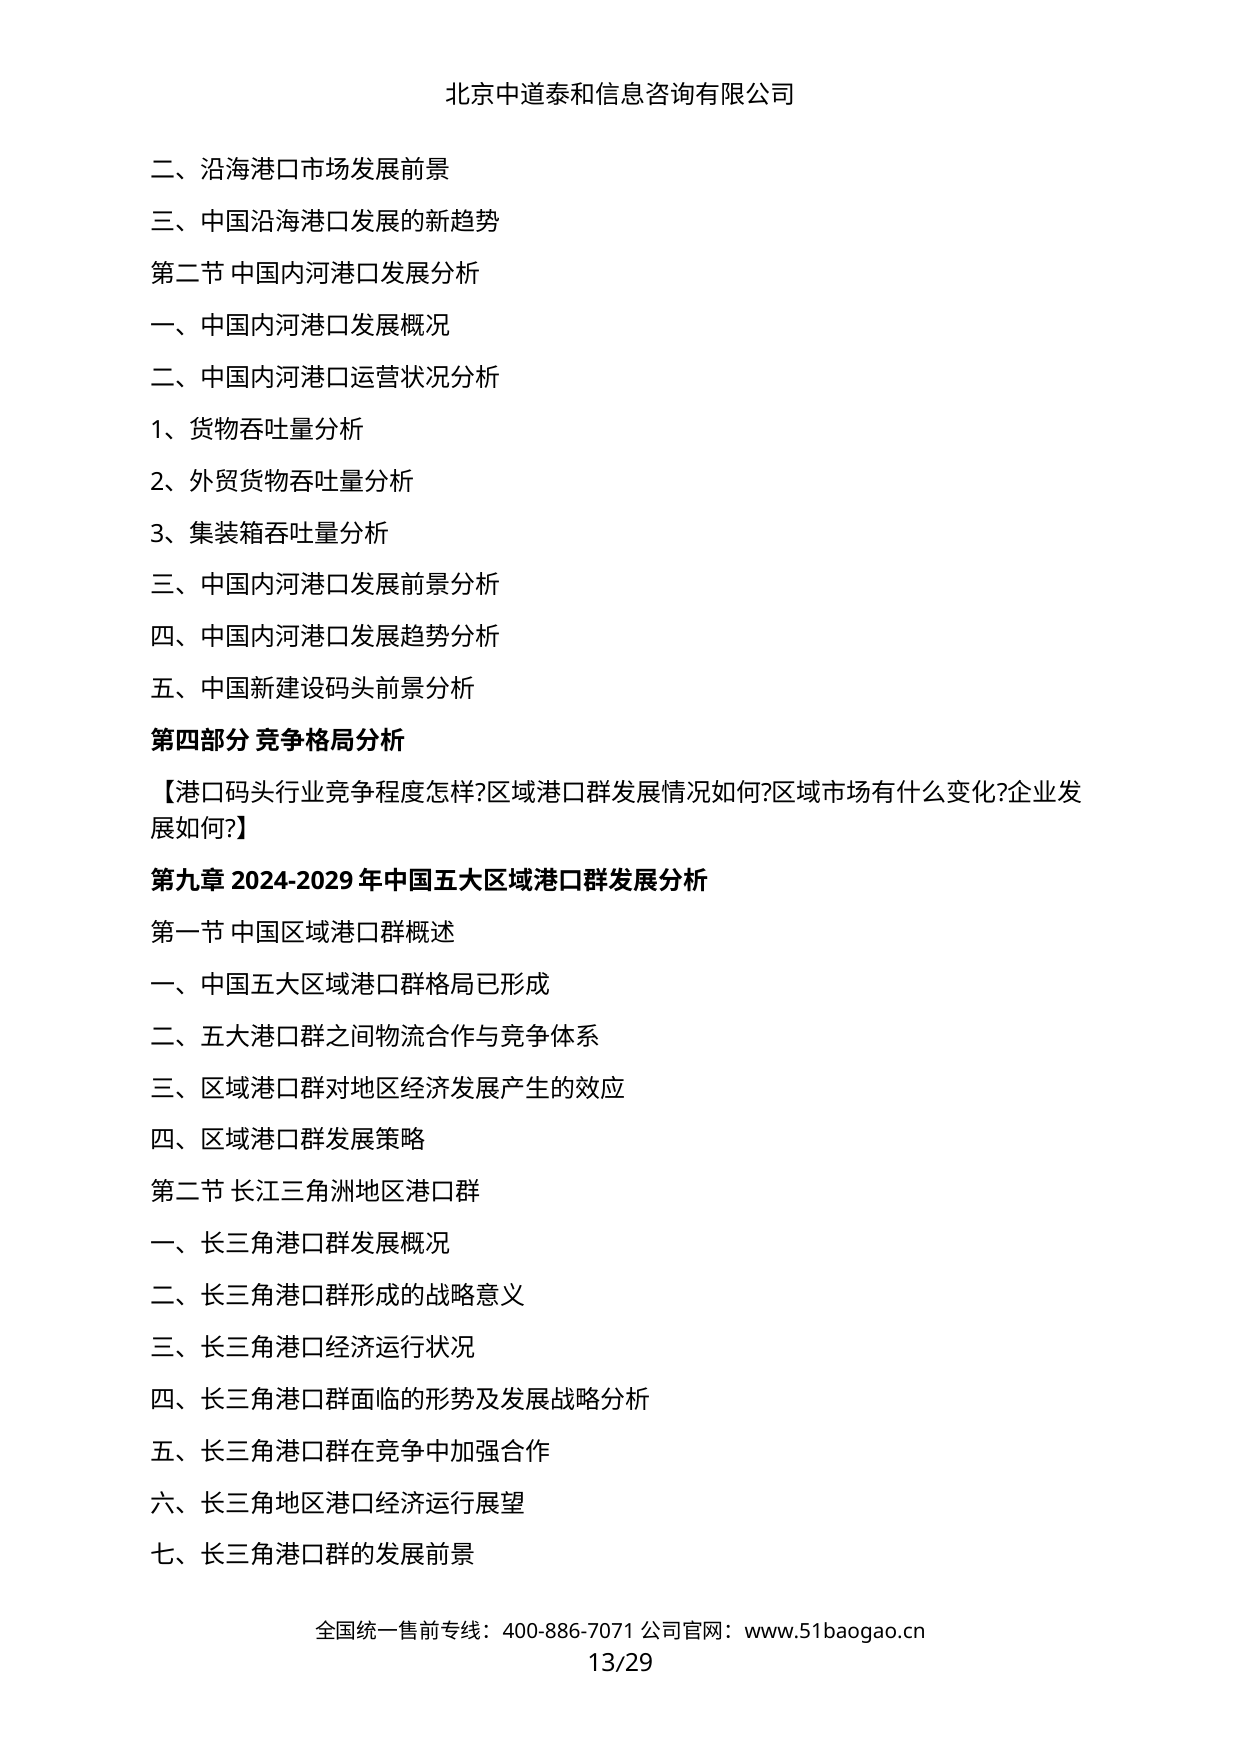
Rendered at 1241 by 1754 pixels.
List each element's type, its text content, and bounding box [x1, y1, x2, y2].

text 七、长三角港口群的发展前景 [150, 1535, 1090, 1571]
text 一、中国内河港口发展概况 [150, 306, 1090, 342]
text 第四部分 竞争格局分析 [150, 721, 1090, 757]
text 四、区域港口群发展策略 [150, 1120, 1090, 1156]
text 四、中国内河港口发展趋势分析 [150, 617, 1090, 653]
text 第一节 中国区域港口群概述 [150, 912, 1090, 949]
text 第九章 2024-2029年中国五大区域港口群发展分析 [150, 861, 1090, 897]
text 【港口码头行业竞争程度怎样?区域港口群发展情况如何?区域市场有什么变化?企业发展如何?】 [150, 772, 1090, 845]
text 四、长三角港口群面临的形势及发展战略分析 [150, 1379, 1090, 1416]
text 一、中国五大区域港口群格局已形成 [150, 964, 1090, 1001]
text 三、中国内河港口发展前景分析 [150, 565, 1090, 601]
text 六、长三角地区港口经济运行展望 [150, 1483, 1090, 1519]
text 第二节 中国内河港口发展分析 [150, 254, 1090, 290]
text 五、中国新建设码头前景分析 [150, 669, 1090, 705]
text 3、集装箱吞吐量分析 [150, 513, 1090, 549]
text 1、货物吞吐量分析 [150, 409, 1090, 446]
text 一、长三角港口群发展概况 [150, 1224, 1090, 1260]
text 二、中国内河港口运营状况分析 [150, 357, 1090, 394]
text 三、长三角港口经济运行状况 [150, 1327, 1090, 1364]
text 二、长三角港口群形成的战略意义 [150, 1276, 1090, 1312]
text 2、外贸货物吞吐量分析 [150, 461, 1090, 497]
text 三、区域港口群对地区经济发展产生的效应 [150, 1068, 1090, 1104]
text 五、长三角港口群在竞争中加强合作 [150, 1431, 1090, 1467]
text 第二节 长江三角洲地区港口群 [150, 1172, 1090, 1208]
text 三、中国沿海港口发展的新趋势 [150, 202, 1090, 238]
text 二、沿海港口市场发展前景 [150, 150, 1090, 186]
text 二、五大港口群之间物流合作与竞争体系 [150, 1016, 1090, 1052]
